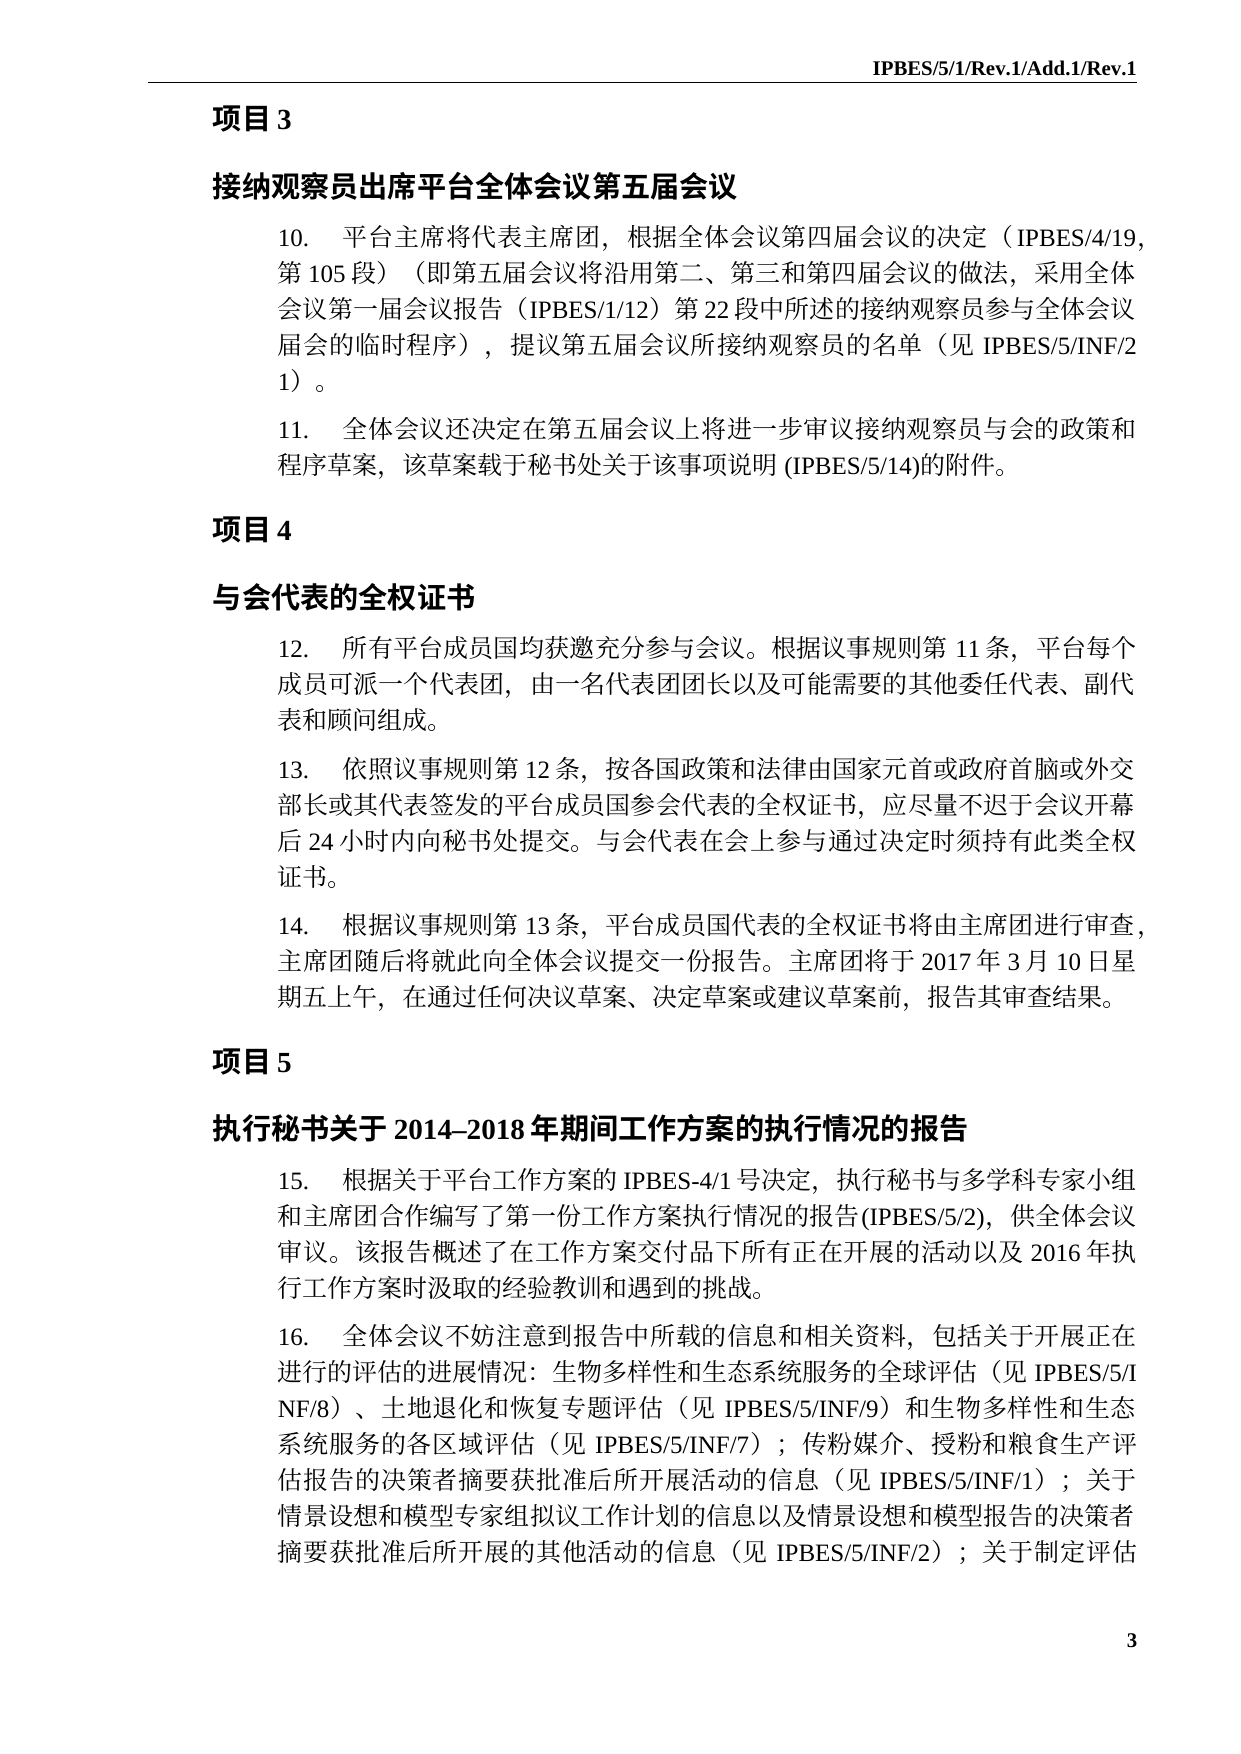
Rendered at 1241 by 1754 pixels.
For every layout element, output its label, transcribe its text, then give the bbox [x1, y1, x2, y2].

text 项目5 [213, 1038, 1107, 1081]
text 执行秘书关于2014–2018年期间工作方案的执行情况的报告 [213, 1106, 1107, 1148]
text 与会代表的全权证书 [213, 574, 1107, 617]
list 根据议事规则第13条，平台成员国代表的全权证书将由主席团进行审查，主席团随后将就此向全体会议提交一份报告。主席团将于2017年3月10日星期五上午，在通过任何决议草案、决定草案或建议草案前，报告其审查结果。 [278, 906, 1137, 1013]
text 项目3 [213, 96, 1107, 138]
list 全体会议还决定在第五届会议上将进一步审议接纳观察员与会的政策和程序草案，该草案载于秘书处关于该事项说明 (IPBES/5/14)的附件。 [278, 410, 1137, 482]
list 依照议事规则第12条，按各国政策和法律由国家元首或政府首脑或外交部长或其代表签发的平台成员国参会代表的全权证书，应尽量不迟于会议开幕后24小时内向秘书处提交。与会代表在会上参与通过决定时须持有此类全权证书。 [278, 749, 1137, 893]
list 平台主席将代表主席团，根据全体会议第四届会议的决定（IPBES/4/19，第105段）（即第五届会议将沿用第二、第三和第四届会议的做法，采用全体会议第一届会议报告（IPBES/1/12）第22段中所述的接纳观察员参与全体会议届会的临时程序），提议第五届会议所接纳观察员的名单（见IPBES/5/INF/21）。 [278, 218, 1137, 398]
text 项目4 [213, 507, 1107, 549]
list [278, 1317, 1137, 1568]
list 根据关于平台工作方案的IPBES-4/1号决定，执行秘书与多学科专家小组和主席团合作编写了第一份工作方案执行情况的报告(IPBES/5/2)，供全体会议审议。该报告概述了在工作方案交付品下所有正在开展的活动以及2016年执行工作方案时汲取的经验教训和遇到的挑战。 [278, 1161, 1137, 1304]
text 接纳观察员出席平台全体会议第五届会议 [213, 163, 1107, 205]
list 所有平台成员国均获邀充分参与会议。根据议事规则第11条，平台每个成员可派一个代表团，由一名代表团团长以及可能需要的其他委任代表、副代表和顾问组成。 [278, 629, 1137, 737]
